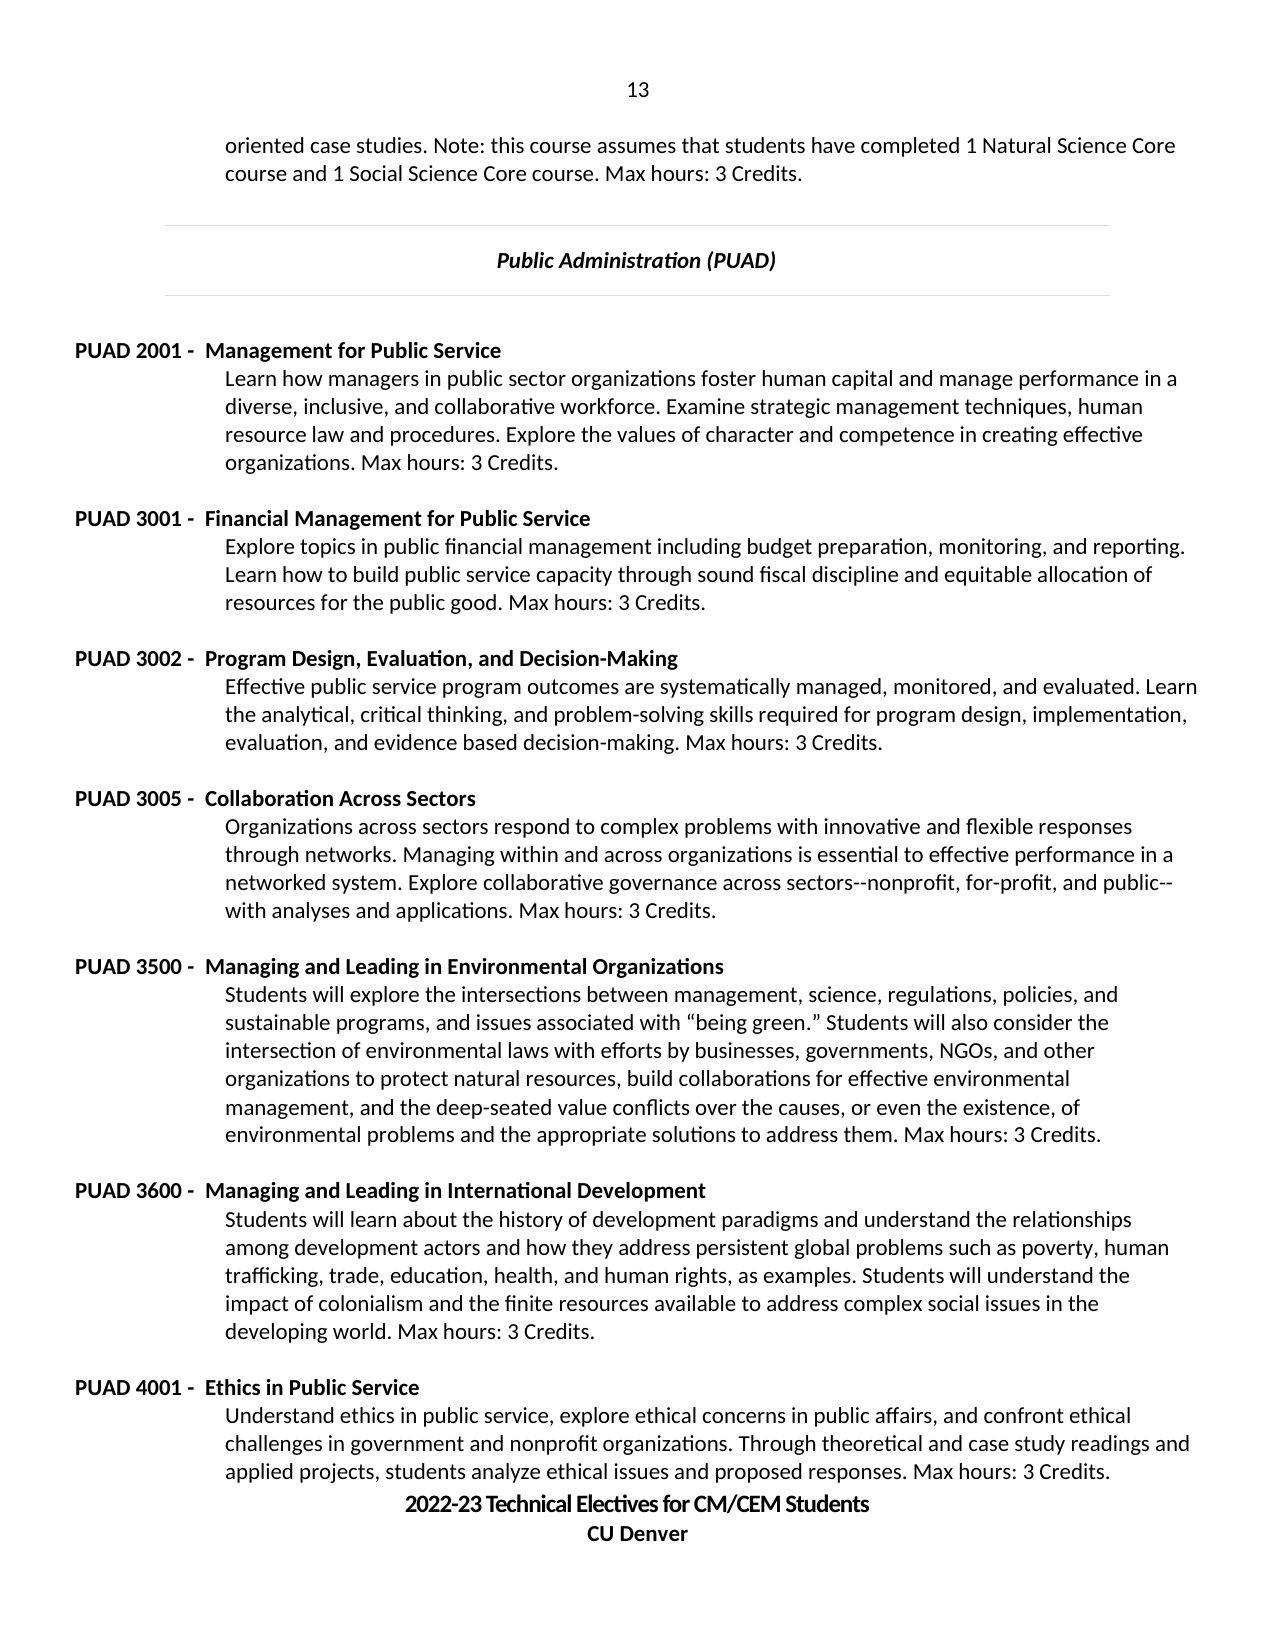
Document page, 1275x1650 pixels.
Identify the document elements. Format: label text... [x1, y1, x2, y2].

text PUAD 3002 - Program Design, Evaluation, and Decision-Making [75, 644, 1200, 672]
text Organizations across sectors respond to complex problems with innovative and flexible responses through networks. Managing within and across organizations is essential to effective performance in a networked system. Explore collaborative governance across sectors--nonprofit, for-profit, and public--with analyses and applications. Max hours: 3 Credits. [225, 812, 1200, 924]
text Explore topics in public financial management including budget preparation, monitoring, and reporting. Learn how to build public service capacity through sound fiscal discipline and equitable allocation of resources for the public good. Max hours: 3 Credits. [225, 532, 1200, 616]
text PUAD 3500 - Managing and Leading in Environmental Organizations [75, 952, 1200, 981]
text Public Administration (PUAD) [165, 226, 1110, 295]
text PUAD 3600 - Managing and Leading in International Development [75, 1177, 1200, 1205]
text Students will learn about the history of development paradigms and understand the relationships among development actors and how they address persistent global problems such as poverty, human trafficking, trade, education, health, and human rights, as examples. Students will understand the impact of colonialism and the finite resources available to address complex social issues in the developing world. Max hours: 3 Credits. [225, 1205, 1200, 1345]
text PUAD 3005 - Collaboration Across Sectors [75, 784, 1200, 812]
text Effective public service program outcomes are systematically managed, monitored, and evaluated. Learn the analytical, critical thinking, and problem-solving skills required for program design, implementation, evaluation, and evidence based decision-making. Max hours: 3 Credits. [225, 672, 1200, 756]
text Understand ethics in public service, explore ethical concerns in public affairs, and confront ethical challenges in government and nonprofit organizations. Through theoretical and case study readings and applied projects, students analyze ethical issues and proposed responses. Max hours: 3 Credits. [225, 1401, 1200, 1485]
text PUAD 4001 - Ethics in Public Service [75, 1373, 1200, 1401]
text PUAD 2001 - Management for Public Service [75, 336, 1200, 364]
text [225, 131, 1200, 187]
text Students will explore the intersections between management, science, regulations, policies, and sustainable programs, and issues associated with “being green.” Students will also consider the intersection of environmental laws with efforts by businesses, governments, NGOs, and other organizations to protect natural resources, build collaborations for effective environmental management, and the deep-seated value conflicts over the causes, or even the existence, of environmental problems and the appropriate solutions to address them. Max hours: 3 Credits. [225, 981, 1200, 1149]
text Learn how managers in public sector organizations foster human capital and manage performance in a diverse, inclusive, and collaborative workforce. Examine strategic management techniques, human resource law and procedures. Explore the values of character and competence in creating effective organizations. Max hours: 3 Credits. [225, 364, 1200, 476]
text PUAD 3001 - Financial Management for Public Service [75, 504, 1200, 532]
